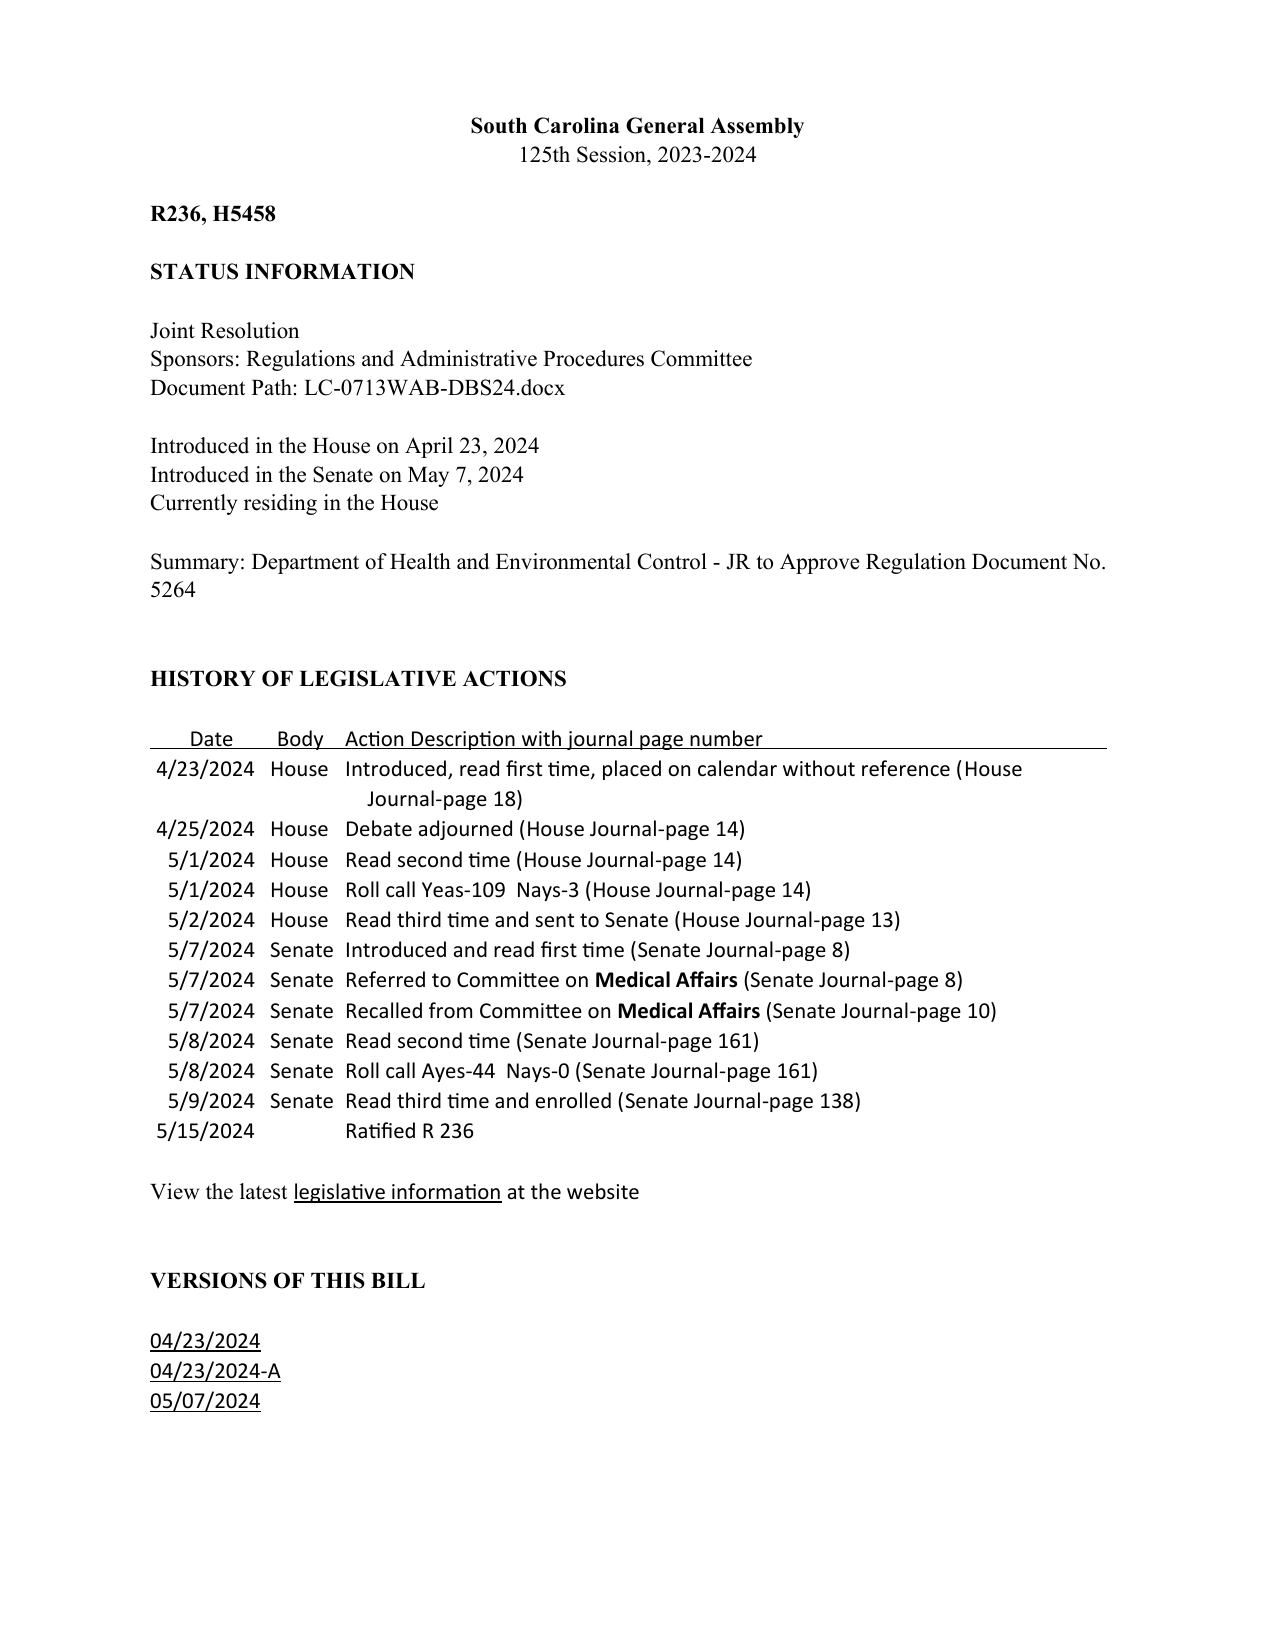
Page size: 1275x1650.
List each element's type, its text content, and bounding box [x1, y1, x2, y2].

text 4/23/2024 House Introduced, read first time, placed on calendar without reference (House Journal-page 18) [150, 754, 1125, 812]
text 04/23/2024-A [150, 1356, 1125, 1384]
text View the latest legislative information at the website [150, 1177, 1125, 1205]
text 5/1/2024 House Read second time (House Journal-page 14) [150, 845, 1125, 873]
text Summary: Department of Health and Environmental Control - JR to Approve Regulation Document No. 5264 [150, 548, 1125, 603]
text Introduced in the House on April 23, 2024 [150, 432, 1125, 459]
text 4/25/2024 House Debate adjourned (House Journal-page 14) [150, 814, 1125, 842]
text Document Path: LC-0713WAB-DBS24.docx [150, 374, 1125, 400]
text 5/8/2024 Senate Read second time (Senate Journal-page 161) [150, 1026, 1125, 1054]
text 5/15/2024 Ratified R 236 [150, 1117, 1125, 1144]
text VERSIONS OF THIS BILL [150, 1268, 1125, 1294]
text 05/07/2024 [150, 1387, 1125, 1415]
text South Carolina General Assembly [150, 112, 1125, 139]
text 5/1/2024 House Roll call Yeas-109 Nays-3 (House Journal-page 14) [150, 875, 1125, 903]
text STATUS INFORMATION [150, 258, 1125, 284]
text 5/7/2024 Senate Referred to Committee on Medical Affairs (Senate Journal-page 8) [150, 966, 1125, 993]
text R236, H5458 [150, 199, 1125, 226]
text 5/8/2024 Senate Roll call Ayes-44 Nays-0 (Senate Journal-page 161) [150, 1056, 1125, 1084]
text 04/23/2024 [150, 1326, 1125, 1354]
text 125th Session, 2023-2024 [150, 141, 1125, 167]
text 5/2/2024 House Read third time and sent to Senate (House Journal-page 13) [150, 905, 1125, 933]
text 5/7/2024 Senate Introduced and read first time (Senate Journal-page 8) [150, 935, 1125, 963]
text Joint Resolution [150, 317, 1125, 343]
text Currently residing in the House [150, 489, 1125, 516]
text 5/9/2024 Senate Read third time and enrolled (Senate Journal-page 138) [150, 1086, 1125, 1114]
text Introduced in the Senate on May 7, 2024 [150, 461, 1125, 487]
text HISTORY OF LEGISLATIVE ACTIONS [150, 665, 1125, 692]
text 5/7/2024 Senate Recalled from Committee on Medical Affairs (Senate Journal-page 10) [150, 996, 1125, 1024]
text Sponsors: Regulations and Administrative Procedures Committee [150, 345, 1125, 372]
text Date Body Action Description with journal page number [150, 724, 1125, 752]
